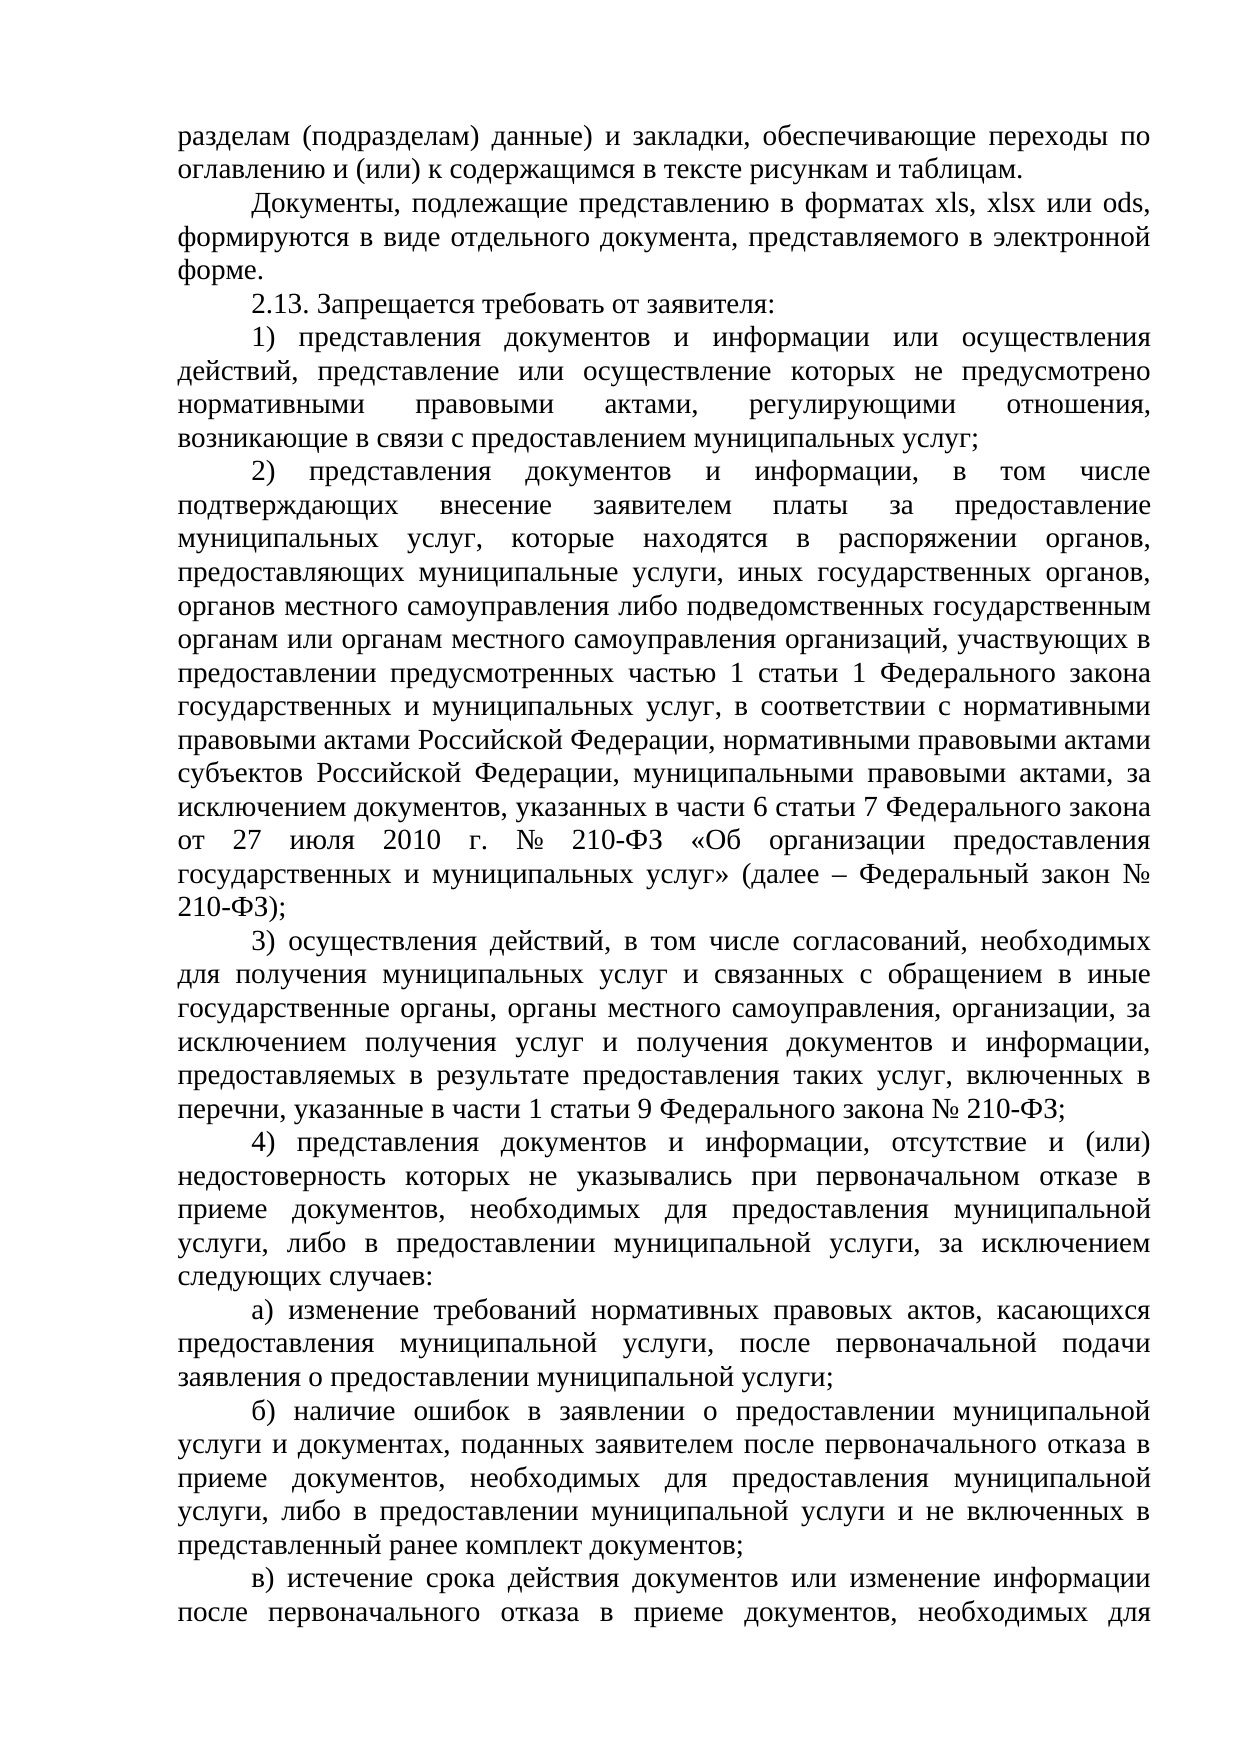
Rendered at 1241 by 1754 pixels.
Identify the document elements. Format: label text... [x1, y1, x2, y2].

text 2.13. Запрещается требовать от заявителя: [177, 286, 1152, 319]
text 1) представления документов и информации или осуществления действий, представление или осуществление которых не предусмотрено нормативными правовыми актами, регулирующими отношения, возникающие в связи с предоставлением муниципальных услуг; [177, 319, 1152, 453]
text а) изменение требований нормативных правовых актов, касающихся предоставления муниципальной услуги, после первоначальной подачи заявления о предоставлении муниципальной услуги; [177, 1292, 1152, 1393]
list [177, 118, 1152, 185]
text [177, 1560, 1152, 1627]
text 4) представления документов и информации, отсутствие и (или) недостоверность которых не указывались при первоначальном отказе в приеме документов, необходимых для предоставления муниципальной услуги, либо в предоставлении муниципальной услуги, за исключением следующих случаев: [177, 1124, 1152, 1292]
text Документы, подлежащие представлению в форматах xls, xlsx или ods, формируются в виде отдельного документа, представляемого в электронной форме. [177, 185, 1152, 286]
text 3) осуществления действий, в том числе согласований, необходимых для получения муниципальных услуг и связанных с обращением в иные государственные органы, органы местного самоуправления, организации, за исключением получения услуг и получения документов и информации, предоставляемых в результате предоставления таких услуг, включенных в перечни, указанные в части 1 статьи 9 Федерального закона № 210-ФЗ; [177, 923, 1152, 1124]
text 2) представления документов и информации, в том числе подтверждающих внесение заявителем платы за предоставление муниципальных услуг, которые находятся в распоряжении органов, предоставляющих муниципальные услуги, иных государственных органов, органов местного самоуправления либо подведомственных государственным органам или органам местного самоуправления организаций, участвующих в предоставлении предусмотренных частью 1 статьи 1 Федерального закона государственных и муниципальных услуг, в соответствии с нормативными правовыми актами Российской Федерации, нормативными правовыми актами субъектов Российской Федерации, муниципальными правовыми актами, за исключением документов, указанных в части 6 статьи 7 Федерального закона от 27 июля 2010 г. № 210-ФЗ «Об организации предоставления государственных и муниципальных услуг» (далее – Федеральный закон № 210-ФЗ); [177, 453, 1152, 923]
text б) наличие ошибок в заявлении о предоставлении муниципальной услуги и документах, поданных заявителем после первоначального отказа в приеме документов, необходимых для предоставления муниципальной услуги, либо в предоставлении муниципальной услуги и не включенных в представленный ранее комплект документов; [177, 1393, 1152, 1560]
